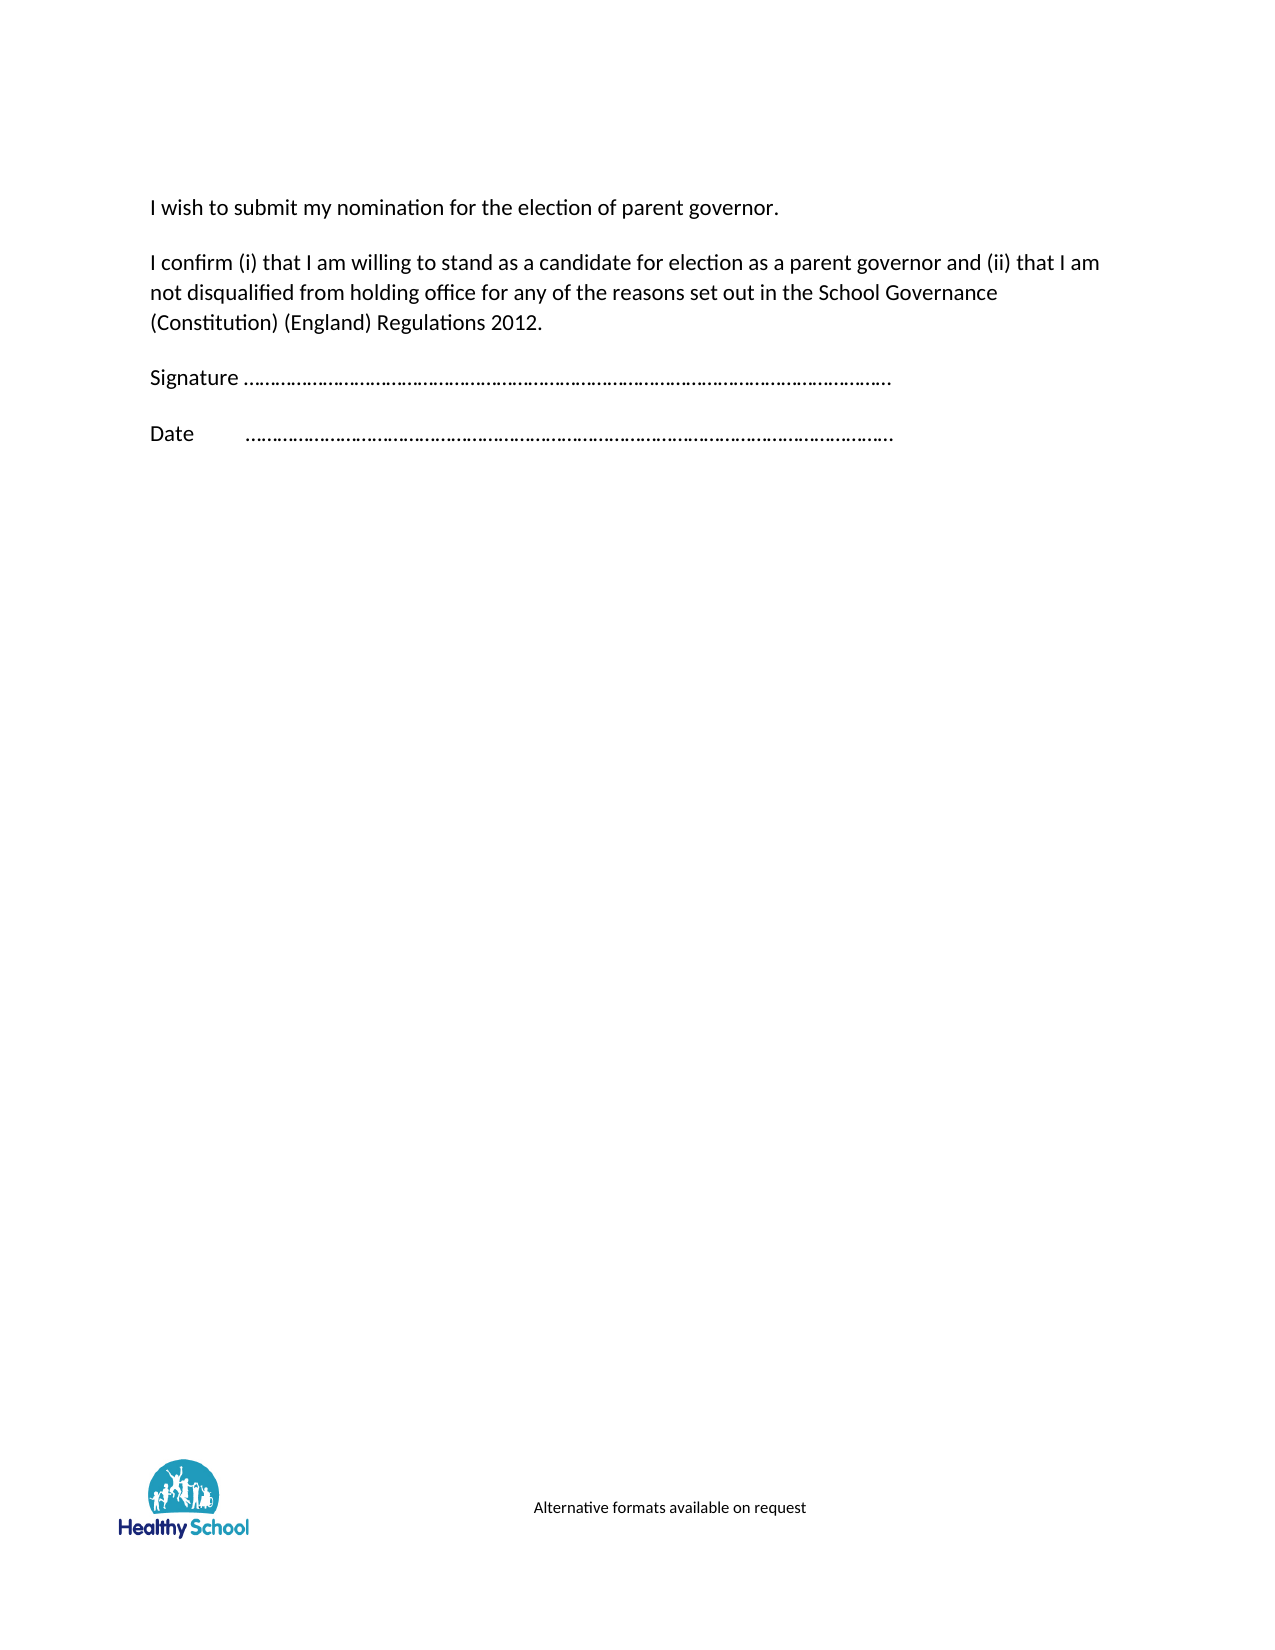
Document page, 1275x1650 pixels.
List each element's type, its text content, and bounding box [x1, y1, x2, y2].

text I confirm (i) that I am willing to stand as a candidate for election as a parent governor and (ii) that I am not disqualified from holding office for any of the reasons set out in the School Governance (Constitution) (England) Regulations 2012. [150, 248, 1125, 336]
text Date …………………………………………………………………………………………………………… [150, 419, 1125, 447]
text Signature …………………………………………………………………………………………………………… [150, 363, 1125, 392]
text I wish to submit my nomination for the election of parent governor. [150, 193, 1125, 221]
picture [118, 1459, 249, 1539]
